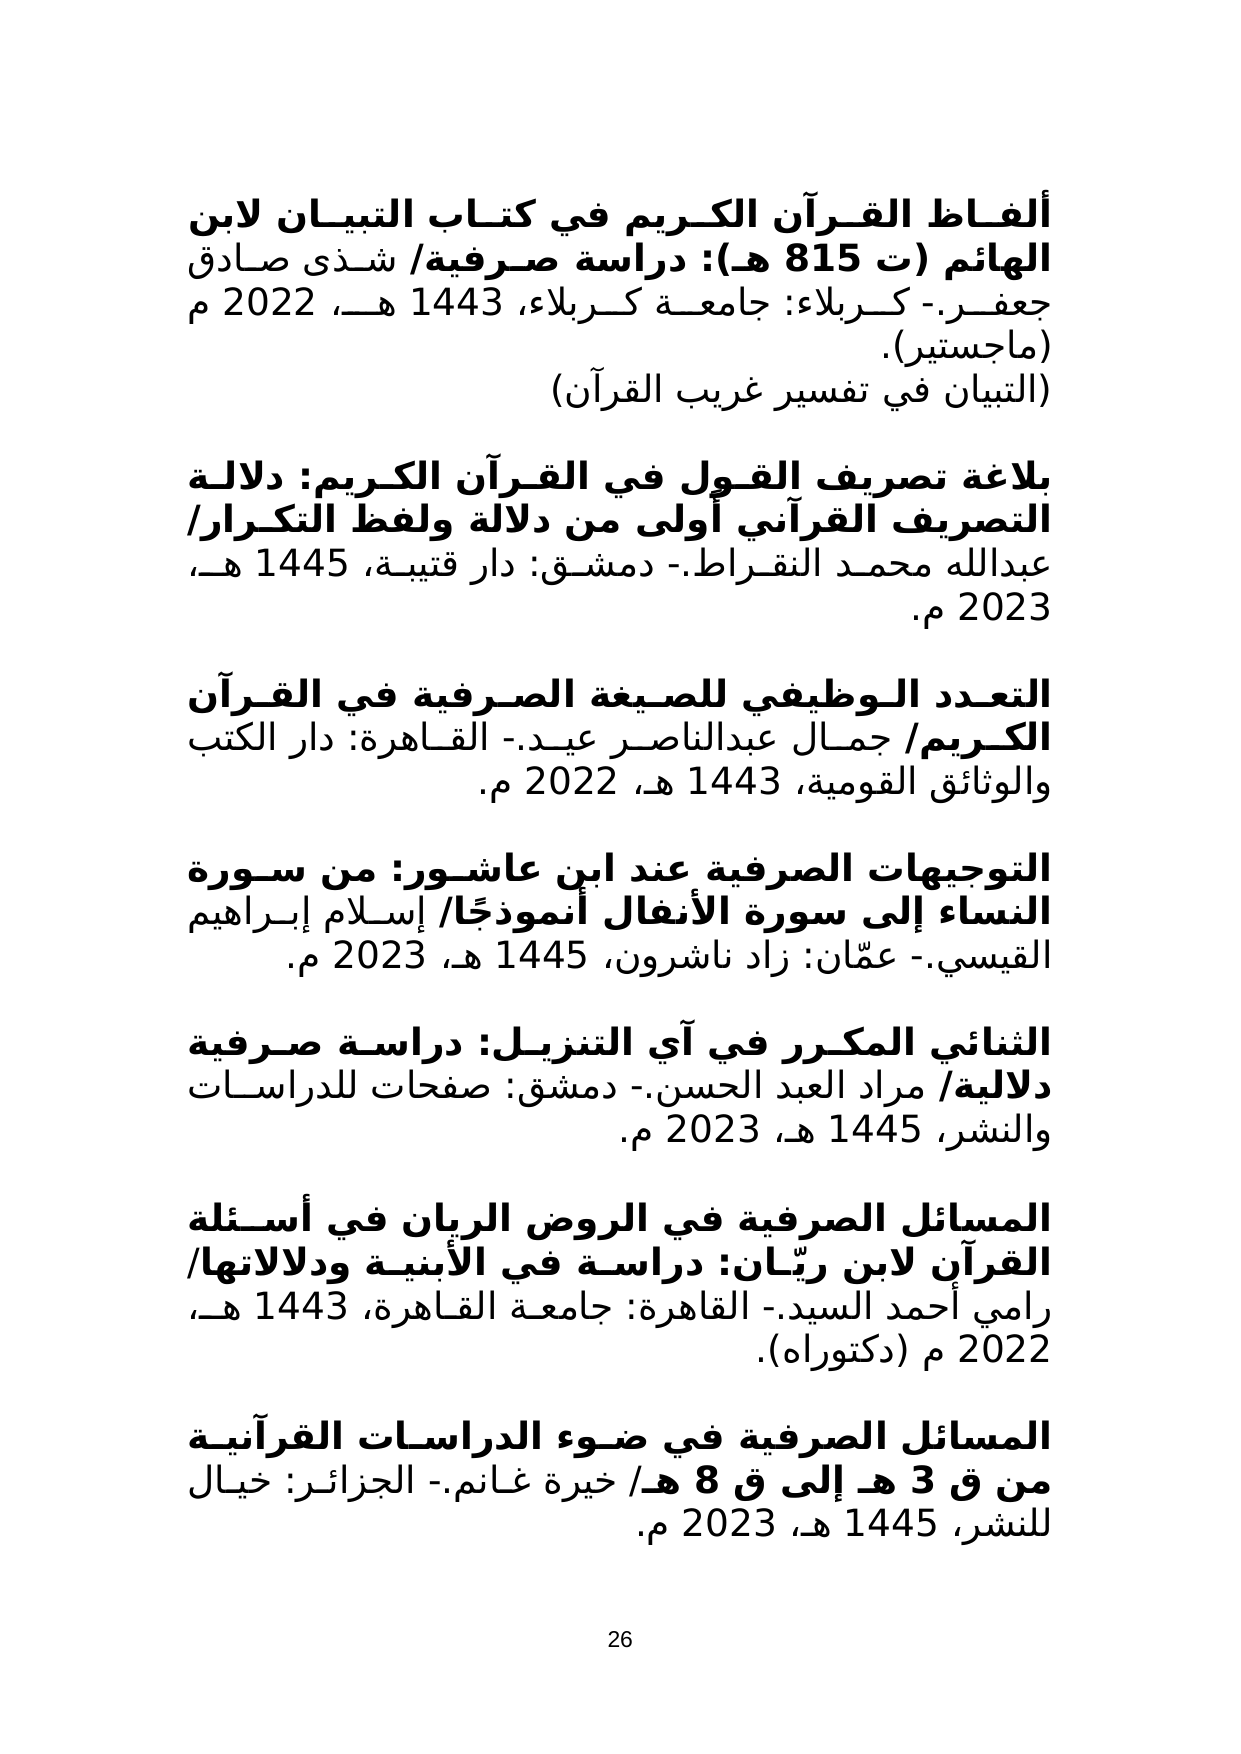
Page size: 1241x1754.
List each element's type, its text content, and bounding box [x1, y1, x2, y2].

text المسائل الصرفية في الروض الريان في أسئلة القرآن لابن ريّان: دراسة في الأبنية ودلالاتها/ رامي أحمد السيد.- القاهرة: جامعة القاهرة، 1443 هـ، 2022 م (دكتوراه). [187, 1197, 1053, 1372]
text الثنائي المكرر في آي التنزيل: دراسة صرفية دلالية/ مراد العبد الحسن.- دمشق: صفحات للدراسات والنشر، 1445 هـ، 2023 م. [187, 1020, 1053, 1151]
text المسائل الصرفية في ضوء الدراسات القرآنية من ق 3 هـ إلى ق 8 هـ/ خيرة غانم.- الجزائر: خيال للنشر، 1445 هـ، 2023 م. [187, 1415, 1053, 1546]
text (التبيان في تفسير غريب القرآن) [187, 368, 1053, 411]
text التوجيهات الصرفية عند ابن عاشور: من سورة النساء إلى سورة الأنفال أنموذجًا/ إسلام إبراهيم القيسي.- عمّان: زاد ناشرون، 1445 هـ، 2023 م. [187, 846, 1053, 977]
text ألفاظ القرآن الكريم في كتاب التبيان لابن الهائم (ت 815 هـ): دراسة صرفية/ شذى صادق جعفر.- كربلاء: جامعة كربلاء، 1443 هـ، 2022 م (ماجستير). [187, 193, 1053, 368]
text التعدد الوظيفي للصيغة الصرفية في القرآن الكريم/ جمال عبدالناصر عيد.- القاهرة: دار الكتب والوثائق القومية، 1443 هـ، 2022 م. [187, 672, 1053, 803]
text بلاغة تصريف القول في القرآن الكريم: دلالة التصريف القرآني أَولى من دلالة ولفظ التكرار/ عبدالله محمد النقراط.- دمشق: دار قتيبة، 1445 هـ، 2023 م. [187, 454, 1053, 629]
